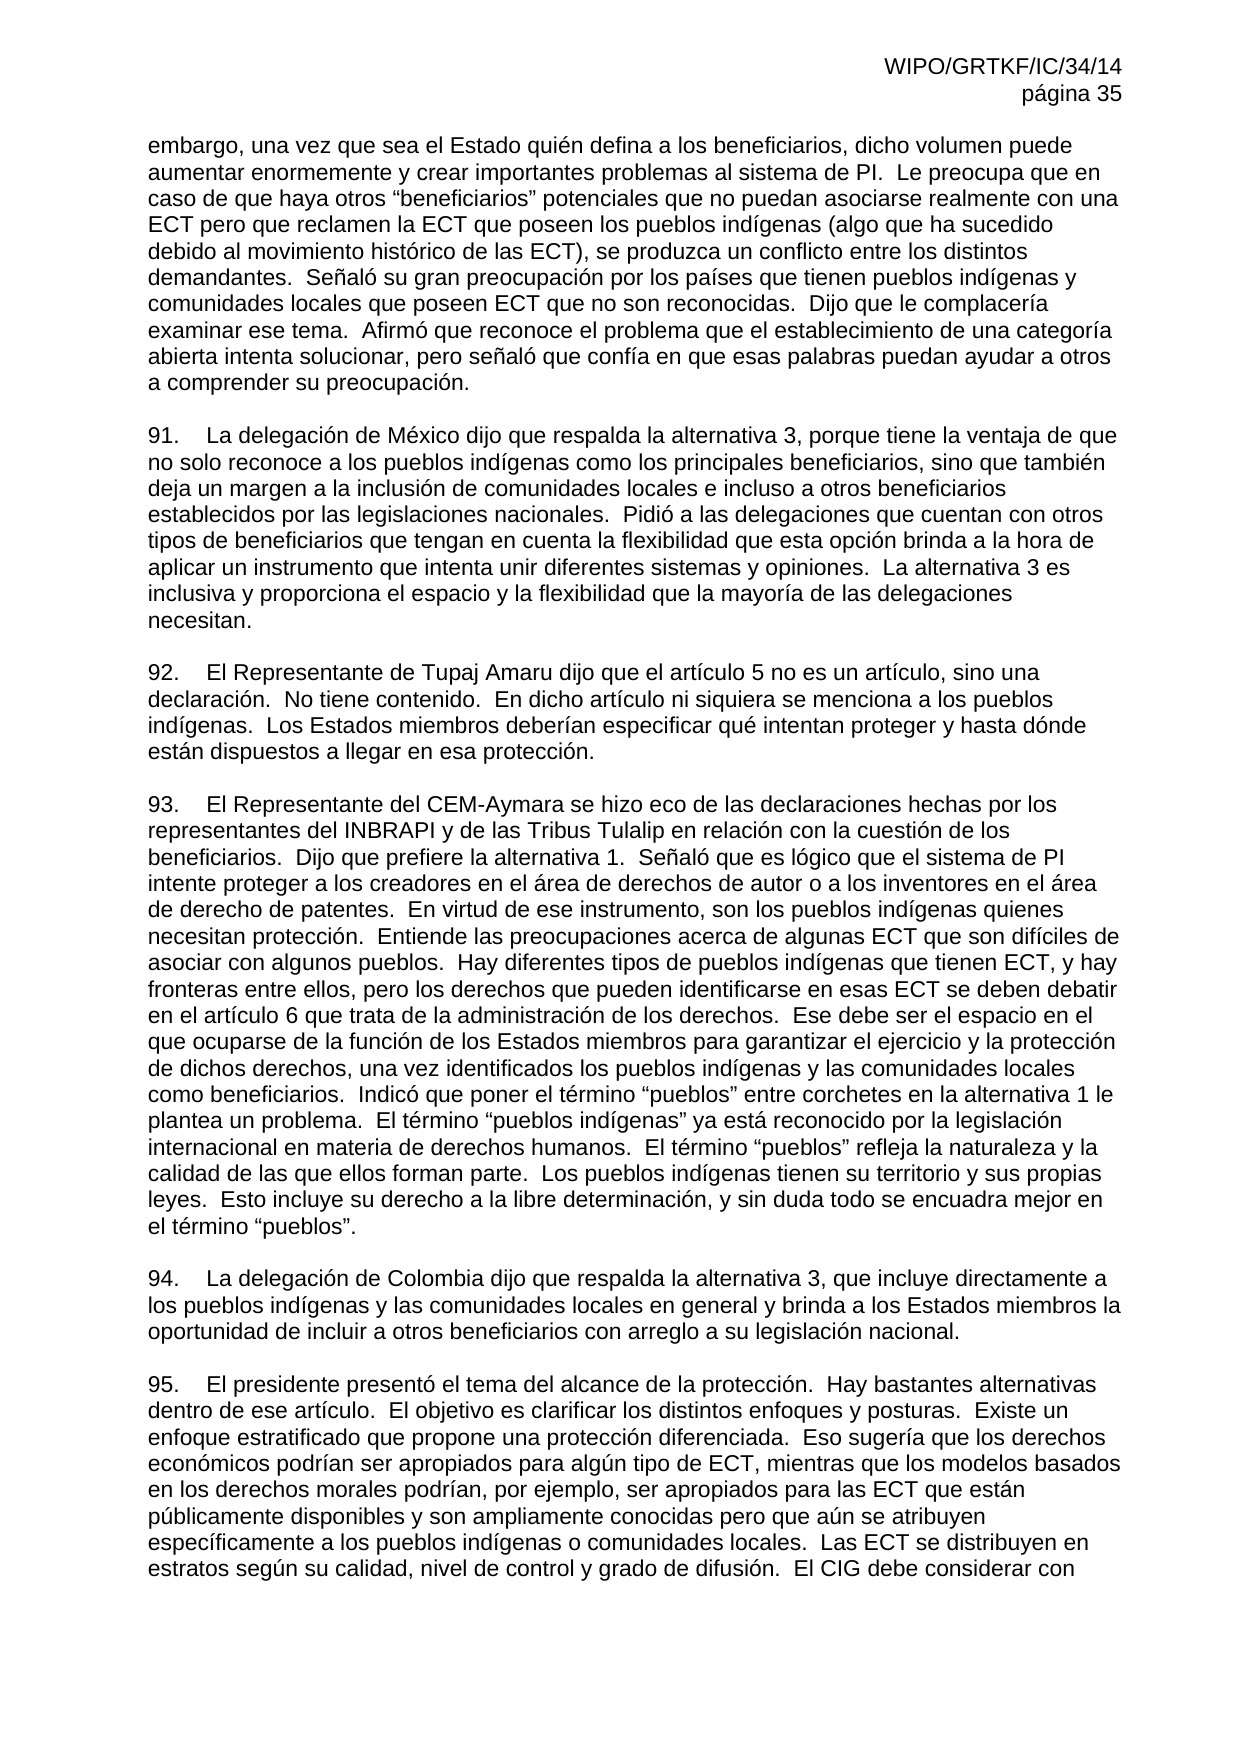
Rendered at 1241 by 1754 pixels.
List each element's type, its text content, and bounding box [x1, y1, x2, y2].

list La delegación de México dijo que respalda la alternativa 3, porque tiene la ventaja de que no solo reconoce a los pueblos indígenas como los principales beneficiarios, sino que también deja un margen a la inclusión de comunidades locales e incluso a otros beneficiarios establecidos por las legislaciones nacionales. Pidió a las delegaciones que cuentan con otros tipos de beneficiarios que tengan en cuenta la flexibilidad que esta opción brinda a la hora de aplicar un instrumento que intenta unir diferentes sistemas y opiniones. La alternativa 3 es inclusiva y proporciona el espacio y la flexibilidad que la mayoría de las delegaciones necesitan. [148, 422, 1122, 633]
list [148, 132, 1122, 396]
list El Representante de Tupaj Amaru dijo que el artículo 5 no es un artículo, sino una declaración. No tiene contenido. En dicho artículo ni siquiera se menciona a los pueblos indígenas. Los Estados miembros deberían especificar qué intentan proteger y hasta dónde están dispuestos a llegar en esa protección. [148, 659, 1122, 765]
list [148, 1371, 1122, 1582]
list La delegación de Colombia dijo que respalda la alternativa 3, que incluye directamente a los pueblos indígenas y las comunidades locales en general y brinda a los Estados miembros la oportunidad de incluir a otros beneficiarios con arreglo a su legislación nacional. [148, 1265, 1122, 1344]
list El Representante del CEM-Aymara se hizo eco de las declaraciones hechas por los representantes del INBRAPI y de las Tribus Tulalip en relación con la cuestión de los beneficiarios. Dijo que prefiere la alternativa 1. Señaló que es lógico que el sistema de PI intente proteger a los creadores en el área de derechos de autor o a los inventores en el área de derecho de patentes. En virtud de ese instrumento, son los pueblos indígenas quienes necesitan protección. Entiende las preocupaciones acerca de algunas ECT que son difíciles de asociar con algunos pueblos. Hay diferentes tipos de pueblos indígenas que tienen ECT, y hay fronteras entre ellos, pero los derechos que pueden identificarse en esas ECT se deben debatir en el artículo 6 que trata de la administración de los derechos. Ese debe ser el espacio en el que ocuparse de la función de los Estados miembros para garantizar el ejercicio y la protección de dichos derechos, una vez identificados los pueblos indígenas y las comunidades locales como beneficiarios. Indicó que poner el término “pueblos” entre corchetes en la alternativa 1 le plantea un problema. El término “pueblos indígenas” ya está reconocido por la legislación internacional en materia de derechos humanos. El término “pueblos” refleja la naturaleza y la calidad de las que ellos forman parte. Los pueblos indígenas tienen su territorio y sus propias leyes. Esto incluye su derecho a la libre determinación, y sin duda todo se encuadra mejor en el término “pueblos”. [148, 791, 1122, 1239]
